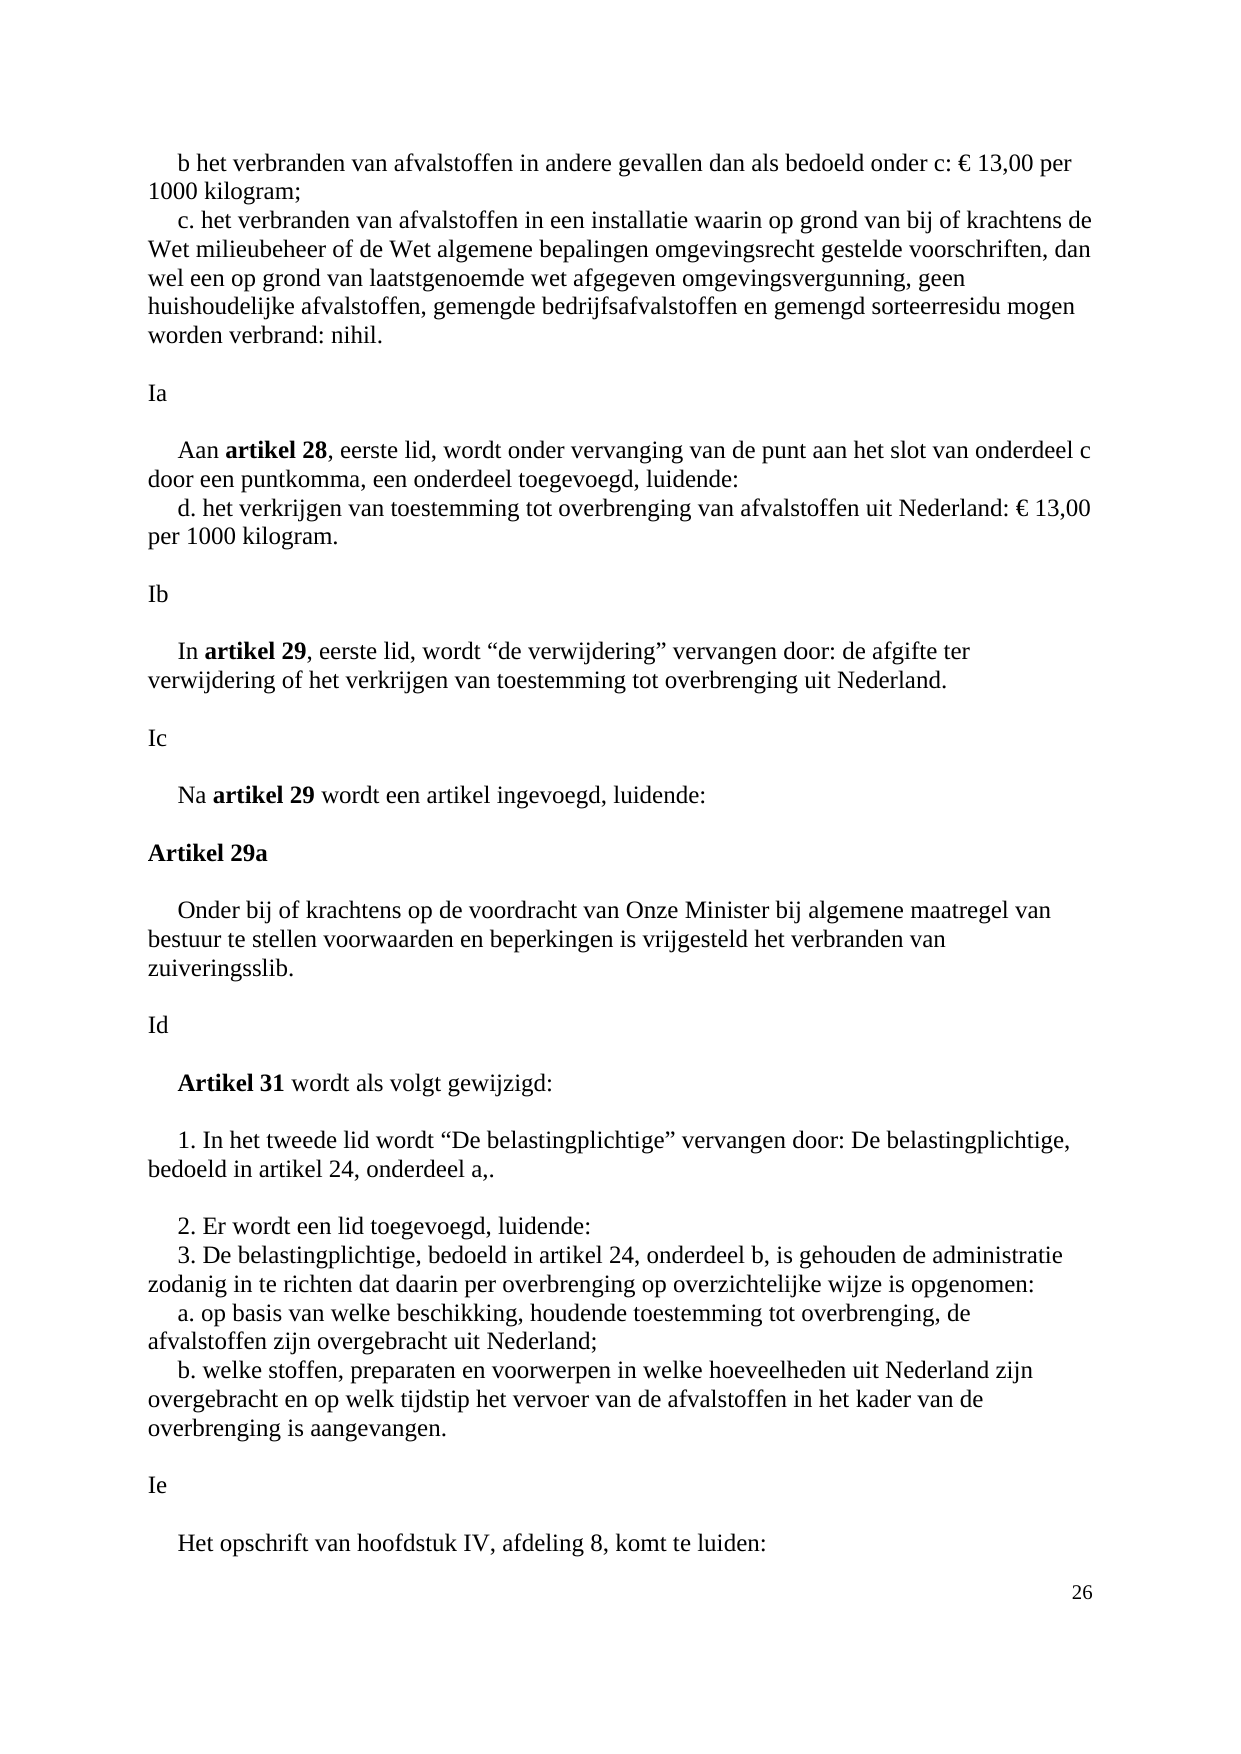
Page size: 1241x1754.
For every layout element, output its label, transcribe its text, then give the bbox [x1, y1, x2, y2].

text b het verbranden van afvalstoffen in andere gevallen dan als bedoeld onder c: € 13,00 per 1000 kilogram; [148, 148, 1092, 205]
text b. welke stoffen, preparaten en voorwerpen in welke hoeveelheden uit Nederland zijn overgebracht en op welk tijdstip het vervoer van de afvalstoffen in het kader van de overbrenging is aangevangen. [148, 1355, 1092, 1441]
text Id [148, 1010, 1092, 1039]
text a. op basis van welke beschikking, houdende toestemming tot overbrenging, de afvalstoffen zijn overgebracht uit Nederland; [148, 1298, 1092, 1355]
text In artikel 29, eerste lid, wordt “de verwijdering” vervangen door: de afgifte ter verwijdering of het verkrijgen van toestemming tot overbrenging uit Nederland. [148, 636, 1092, 694]
text c. het verbranden van afvalstoffen in een installatie waarin op grond van bij of krachtens de Wet milieubeheer of de Wet algemene bepalingen omgevingsrecht gestelde voorschriften, dan wel een op grond van laatstgenoemde wet afgegeven omgevingsvergunning, geen huishoudelijke afvalstoffen, gemengde bedrijfsafvalstoffen en gemengd sorteerresidu mogen worden verbrand: nihil. [148, 205, 1092, 349]
text Artikel 31 wordt als volgt gewijzigd: [148, 1068, 1092, 1096]
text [148, 1528, 1092, 1556]
text Ic [148, 723, 1092, 751]
text 1. In het tweede lid wordt “De belastingplichtige” vervangen door: De belastingplichtige, bedoeld in artikel 24, onderdeel a,. [148, 1125, 1092, 1183]
text 2. Er wordt een lid toegevoegd, luidende: [148, 1211, 1092, 1240]
text Na artikel 29 wordt een artikel ingevoegd, luidende: [148, 780, 1092, 809]
text 3. De belastingplichtige, bedoeld in artikel 24, onderdeel b, is gehouden de administratie zodanig in te richten dat daarin per overbrenging op overzichtelijke wijze is opgenomen: [148, 1240, 1092, 1298]
text Artikel 29a [148, 838, 1092, 866]
text Ib [148, 579, 1092, 608]
text Aan artikel 28, eerste lid, wordt onder vervanging van de punt aan het slot van onderdeel c door een puntkomma, een onderdeel toegevoegd, luidende: [148, 435, 1092, 493]
text Ie [148, 1470, 1092, 1499]
text Ia [148, 378, 1092, 406]
text Onder bij of krachtens op de voordracht van Onze Minister bij algemene maatregel van bestuur te stellen voorwaarden en beperkingen is vrijgesteld het verbranden van zuiveringsslib. [148, 895, 1092, 981]
text d. het verkrijgen van toestemming tot overbrenging van afvalstoffen uit Nederland: € 13,00 per 1000 kilogram. [148, 493, 1092, 550]
